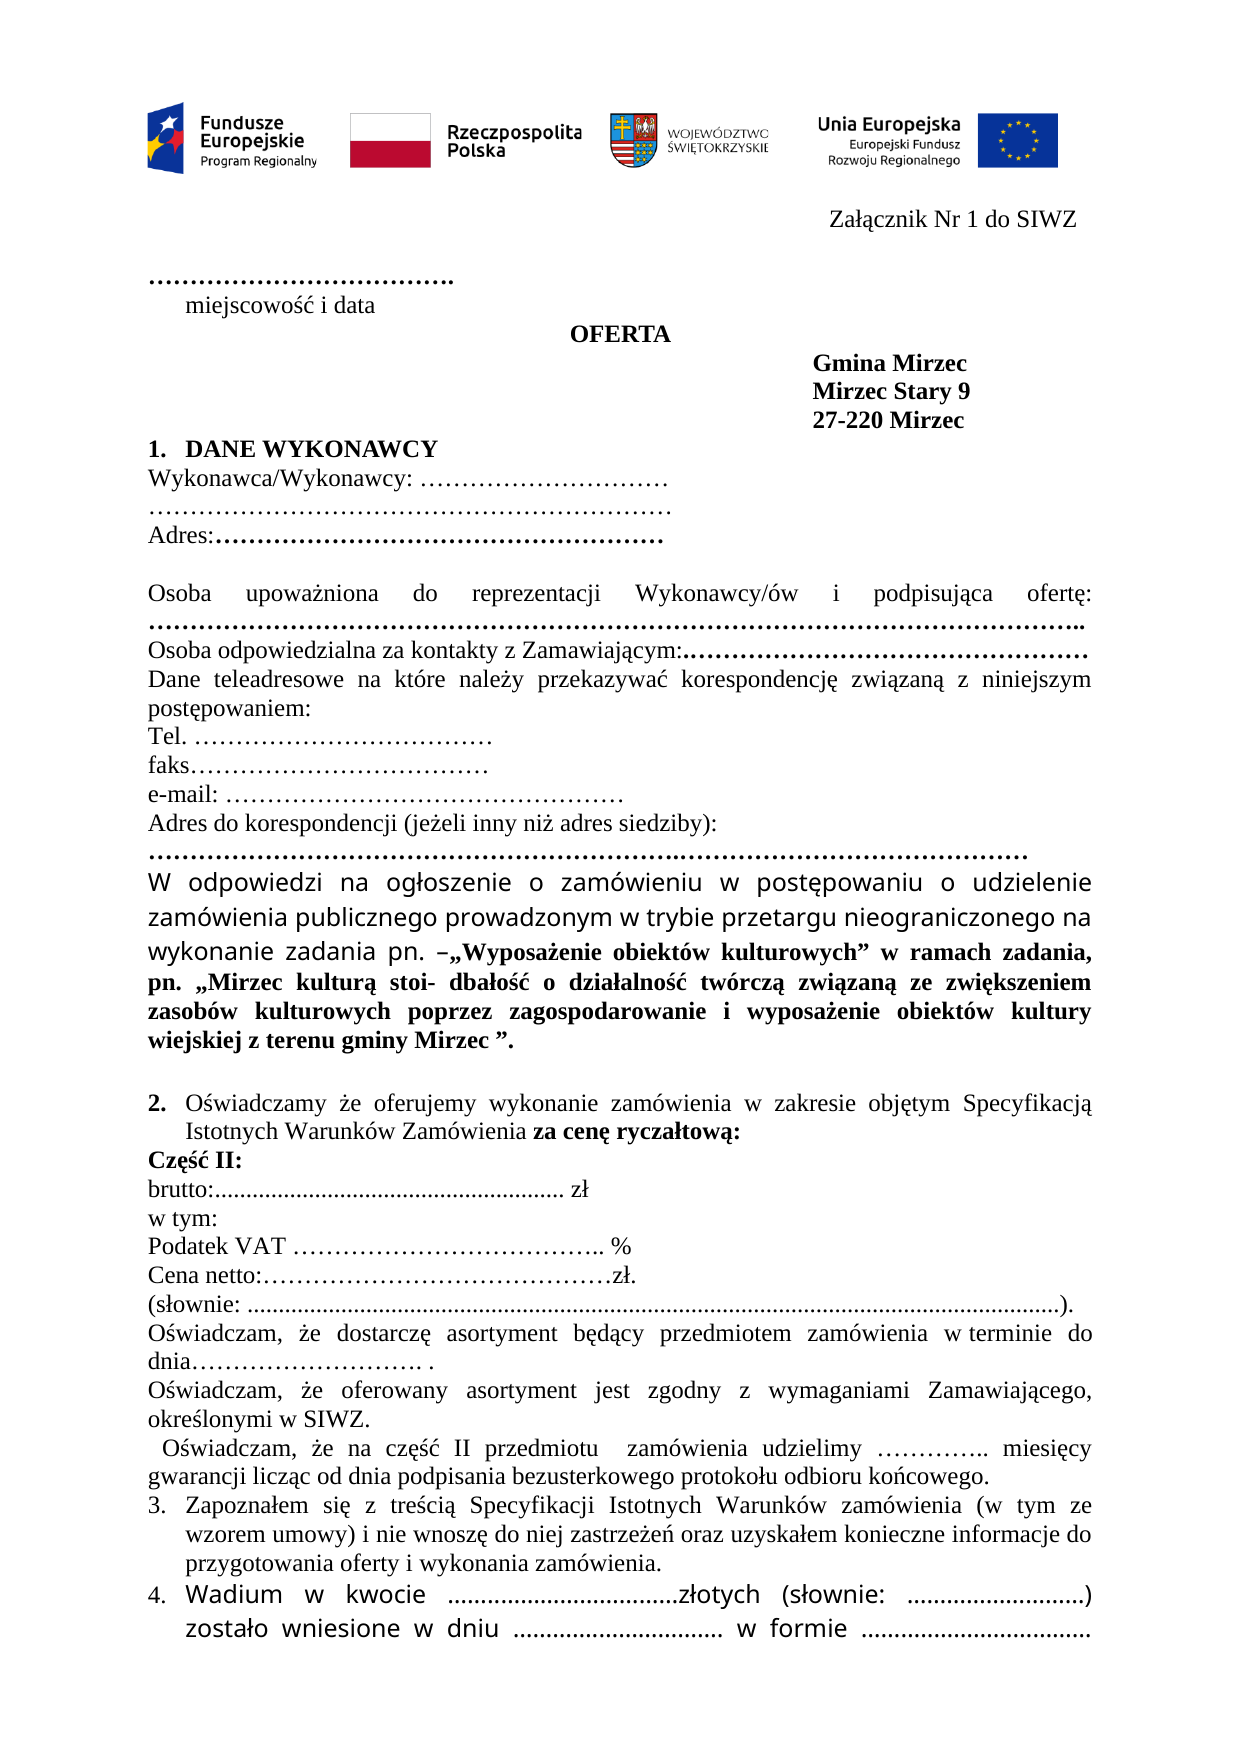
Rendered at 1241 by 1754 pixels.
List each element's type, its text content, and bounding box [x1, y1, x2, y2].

text Mirzec Stary 9 [812, 376, 1093, 405]
text OFERTA [148, 319, 1093, 348]
text Część II: [148, 1145, 1093, 1174]
text Osoba odpowiedzialna za kontakty z Zamawiającym:.………………………………………… [148, 635, 1093, 664]
text Oświadczam, że dostarczę asortyment będący przedmiotem zamówienia w terminie do dnia………………………. . [148, 1318, 1093, 1375]
text Adres do korespondencji (jeżeli inny niż adres siedziby): [148, 808, 1093, 836]
text e-mail: ………………………………………… [148, 779, 1093, 808]
text Osoba upoważniona do reprezentacji Wykonawcy/ów i podpisująca ofertę: ………………………………………………………………………………………………….. [148, 578, 1093, 635]
text 27-220 Mirzec [812, 405, 1093, 434]
text Tel. ……………………………… [148, 721, 1093, 750]
text ……………………………………………………….…………………………………… [148, 836, 1093, 865]
text Adres:……………………………………………… [148, 520, 1093, 549]
text Wykonawca/Wykonawcy: ………………………… [148, 463, 1093, 491]
text ………………………………. [148, 261, 1093, 290]
text Dane teleadresowe na które należy przekazywać korespondencję związaną z niniejszym postępowaniem: [148, 664, 1093, 721]
list brutto:........................................................ zł [148, 1174, 1093, 1203]
text Cena netto:……………………………………zł. [148, 1260, 1093, 1289]
text miejscowość i data [148, 290, 1093, 319]
list Zapoznałem się z treścią Specyfikacji Istotnych Warunków zamówienia (w tym ze wzorem umowy) i nie wnoszę do niej zastrzeżeń oraz uzyskałem konieczne informacje do przygotowania oferty i wykonania zamówienia. [148, 1490, 1093, 1576]
text W odpowiedzi na ogłoszenie o zamówieniu w postępowaniu o udzielenie zamówienia publicznego prowadzonym w trybie przetargu nieograniczonego na wykonanie zadania pn. –„Wyposażenie obiektów kulturowych” w ramach zadania, pn. „Mirzec kulturą stoi- dbałość o działalność twórczą związaną ze zwiększeniem zasobów kulturowych poprzez zagospodarowanie i wyposażenie obiektów kultury wiejskiej z terenu gminy Mirzec ”. [148, 865, 1093, 1053]
text faks……………………………… [148, 750, 1093, 779]
list Oświadczamy że oferujemy wykonanie zamówienia w zakresie objętym Specyfikacją Istotnych Warunków Zamówienia za cenę ryczałtową: [148, 1088, 1093, 1145]
picture [350, 102, 582, 174]
text Załącznik Nr 1 do SIWZ [148, 204, 1093, 233]
text Oświadczam, że oferowany asortyment jest zgodny z wymaganiami Zamawiającego, określonymi w SIWZ. [148, 1375, 1093, 1433]
list DANE WYKONAWCY [148, 434, 1093, 463]
picture [610, 102, 769, 174]
text w tym: [148, 1203, 1093, 1231]
text Oświadczam, że na część II przedmiotu zamówienia udzielimy ………….. miesięcy gwarancji licząc od dnia podpisania bezusterkowego protokołu odbioru końcowego. [148, 1433, 1093, 1490]
text Gmina Mirzec [812, 348, 1093, 376]
text Podatek VAT ……………………………….. % [148, 1231, 1093, 1260]
text (słownie: ..................................................................................................................................). [148, 1289, 1093, 1318]
picture [818, 102, 1058, 174]
text ……………………………………………………… [148, 491, 1093, 520]
picture [147, 102, 317, 174]
